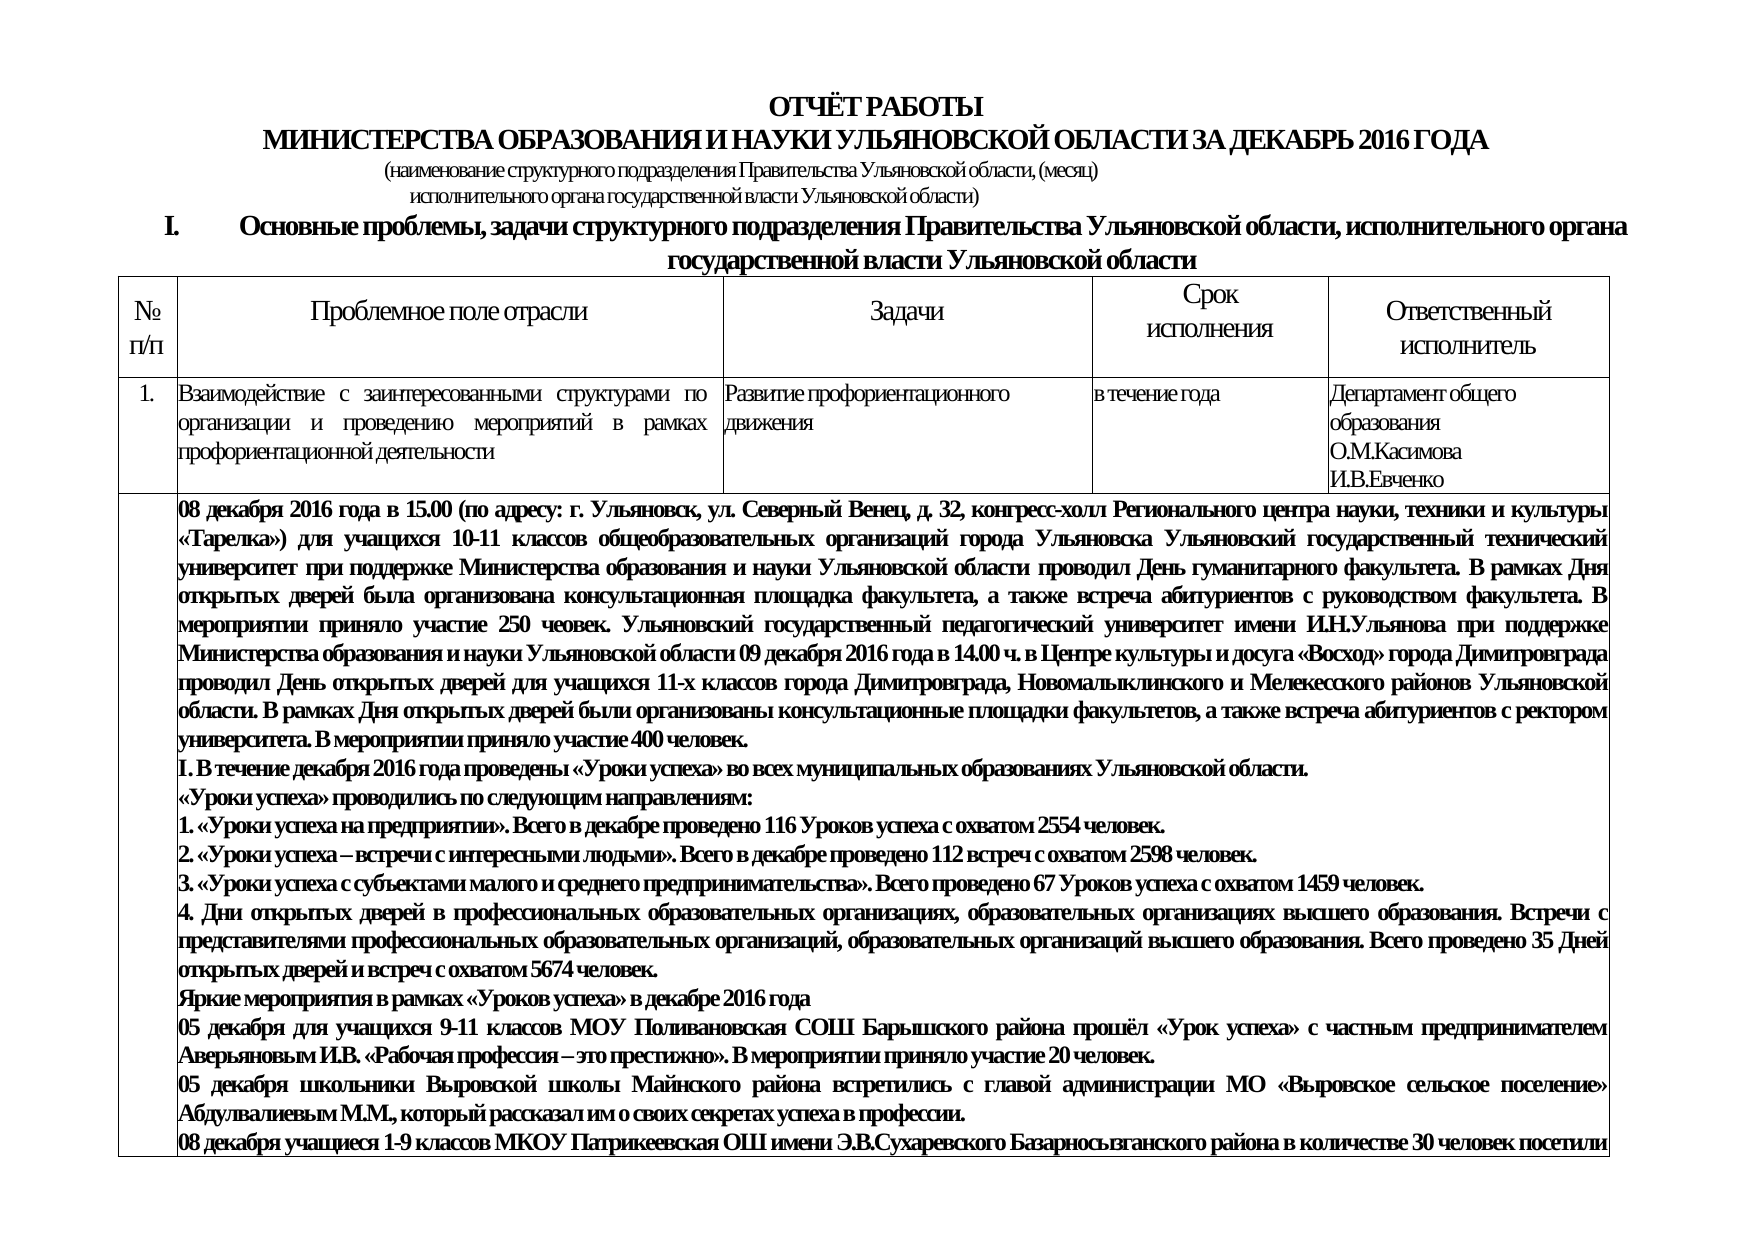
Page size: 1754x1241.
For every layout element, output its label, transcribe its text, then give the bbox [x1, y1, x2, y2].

table_cell 1. [119, 378, 177, 493]
table_cell Департамент общего образования О.М.Касимова И.В.Евченко [1329, 378, 1609, 493]
table_header Ответственный исполнитель [1329, 277, 1609, 377]
text МИНИСТЕРСТВА ОБРАЗОВАНИЯ И НАУКИ УЛЬЯНОВСКОЙ ОБЛАСТИ ЗА ДЕКАБРЬ 2016 ГОДА [118, 122, 1636, 156]
list Основные проблемы, задачи структурного подразделения Правительства Ульяновской области, исполнительного органа государственной власти Ульяновской области [156, 208, 1636, 276]
table_header Срок исполнения [1093, 277, 1328, 377]
table_header Задачи [724, 277, 1092, 377]
table_header № п/п [119, 277, 177, 377]
table_cell Развитие профориентационного движения [724, 378, 1092, 493]
text исполнительного органа государственной власти Ульяновской области) [118, 182, 1636, 208]
table_cell [119, 494, 177, 1156]
table_cell в течение года [1093, 378, 1328, 493]
text ОТЧЁТ РАБОТЫ [118, 89, 1636, 122]
table_cell Взаимодействие с заинтересованными структурами по организации и проведению мероприятий в рамках профориентационной деятельности [178, 378, 723, 493]
text (наименование структурного подразделения Правительства Ульяновской области, (месяц) [118, 156, 1636, 182]
table_header Проблемное поле отрасли [178, 277, 723, 377]
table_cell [178, 724, 1609, 1156]
